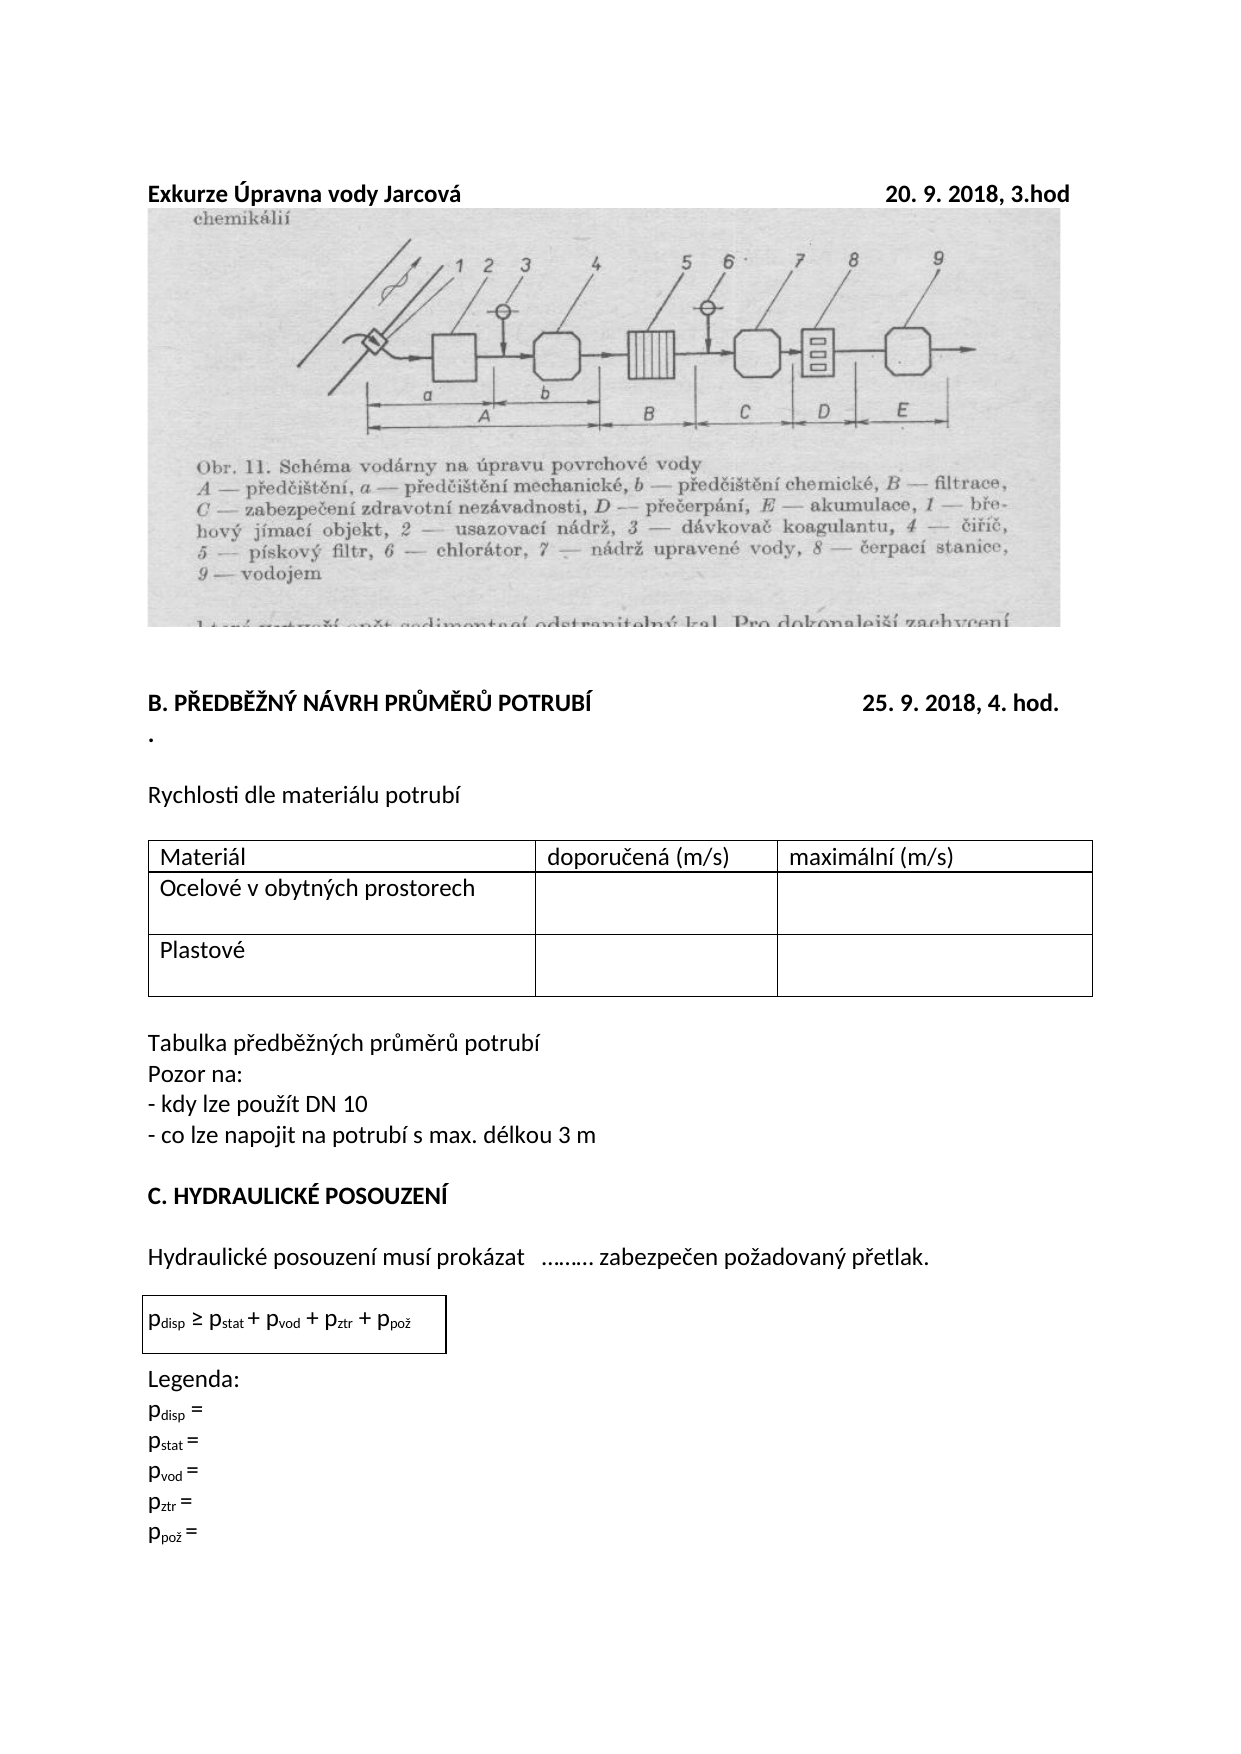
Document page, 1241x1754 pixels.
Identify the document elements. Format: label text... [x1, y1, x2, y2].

text Rychlosti dle materiálu potrubí [148, 779, 1092, 809]
text Pozor na: [148, 1058, 1092, 1088]
text Exkurze Úpravna vody Jarcová 20. 9. 2018, 3.hod [148, 178, 1092, 209]
picture [147, 208, 1061, 627]
table_cell [536, 873, 777, 933]
text B. PŘEDBĚŽNÝ NÁVRH PRŮMĚRŮ POTRUBÍ 25. 9. 2018, 4. hod. . [148, 687, 1092, 748]
table_cell Ocelové v obytných prostorech [149, 873, 535, 933]
table_header Materiál [149, 841, 535, 871]
table_cell [778, 935, 1092, 996]
text ppož = [148, 1516, 1092, 1546]
table_header doporučená (m/s) [536, 841, 777, 871]
text C. HYDRAULICKÉ POSOUZENÍ [148, 1180, 1092, 1210]
text Legenda: [148, 1363, 1092, 1393]
text pdisp = [148, 1393, 1092, 1424]
text pstat = [148, 1424, 1092, 1454]
table_cell Plastové [149, 935, 535, 996]
text Tabulka předběžných průměrů potrubí [148, 1027, 1092, 1058]
text Hydraulické posouzení musí prokázat ……… zabezpečen požadovaný přetlak. [148, 1241, 1092, 1271]
text - kdy lze použít DN 10 [148, 1088, 1092, 1119]
text - co lze napojit na potrubí s max. délkou 3 m [148, 1119, 1092, 1149]
text pvod = [148, 1454, 1092, 1485]
table_header maximální (m/s) [778, 841, 1092, 871]
text pdisp ≥ pstat + pvod + pztr + ppož [148, 1302, 1092, 1332]
text pztr = [148, 1485, 1092, 1516]
table_cell [536, 935, 777, 996]
table_cell [778, 873, 1092, 933]
